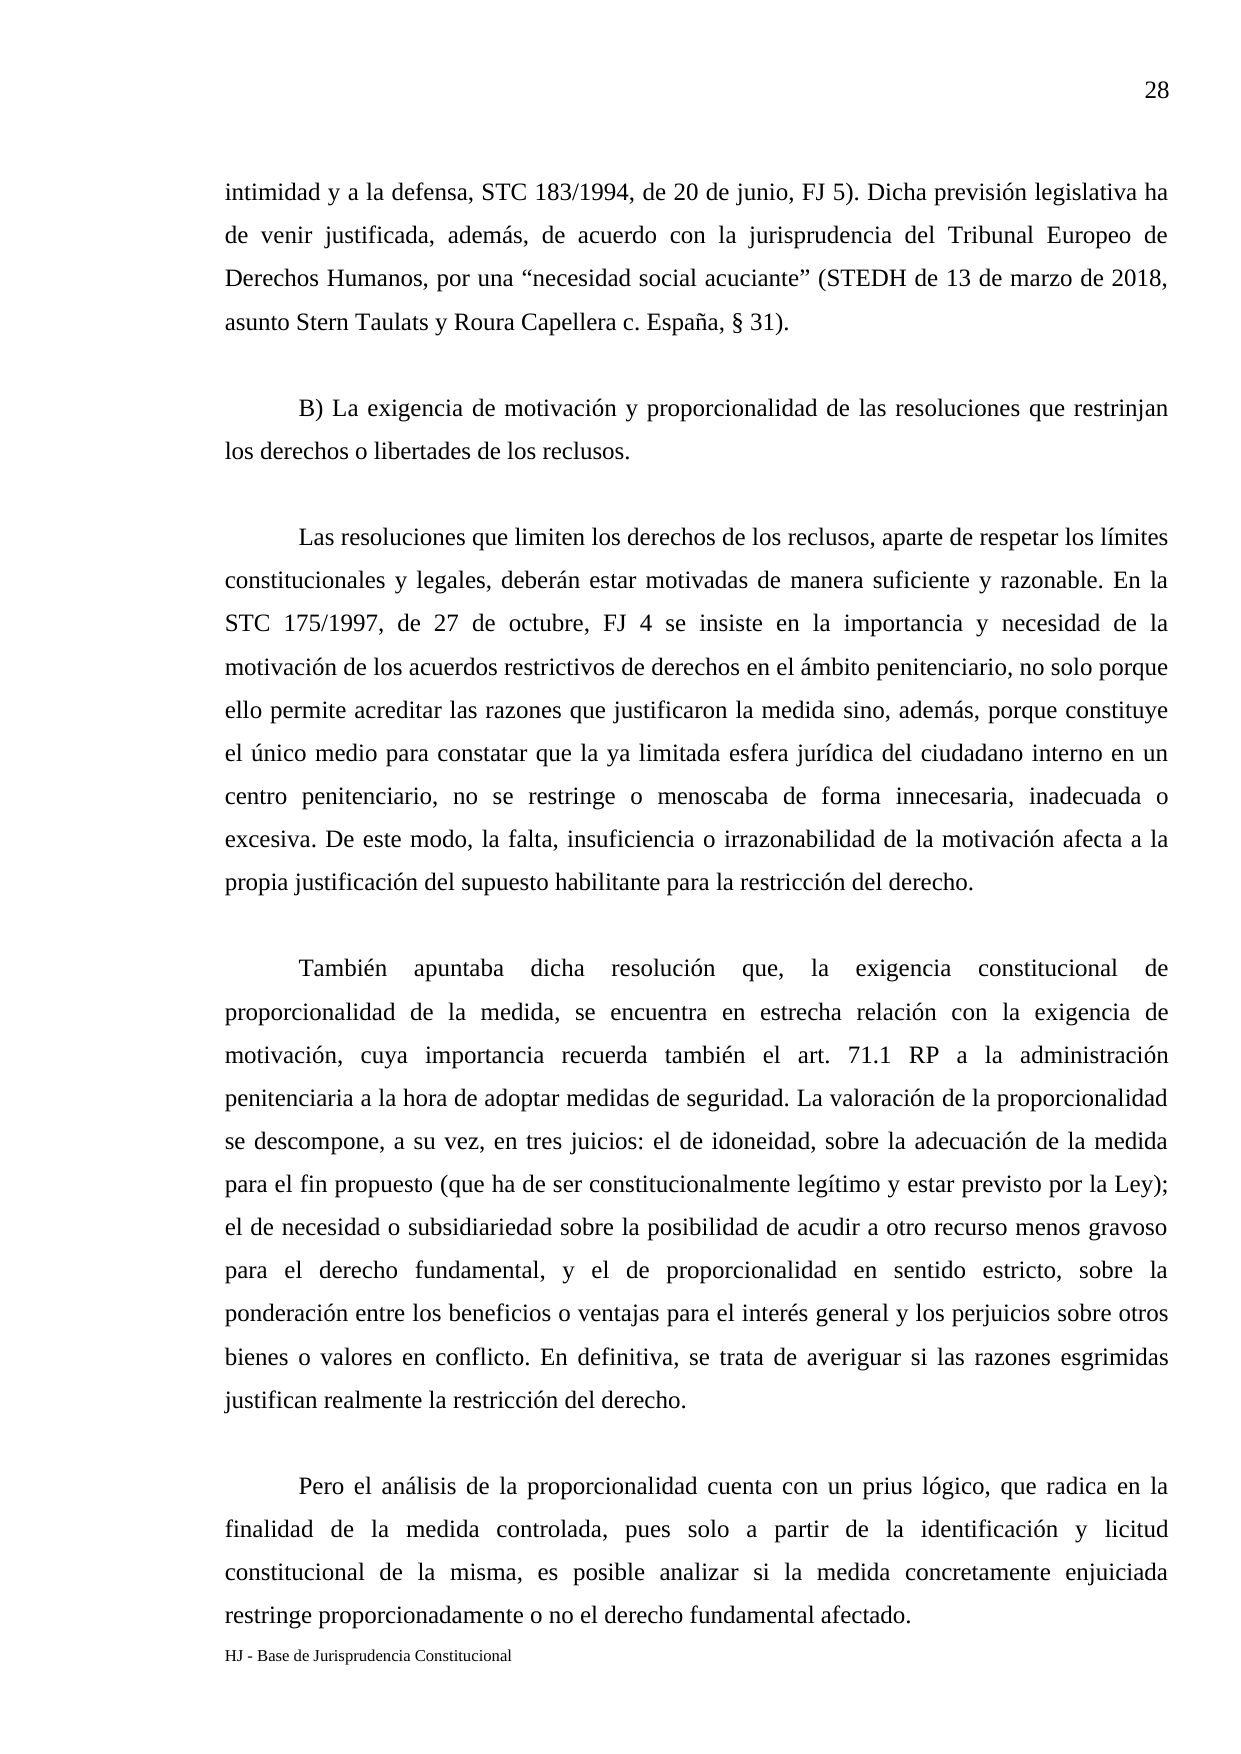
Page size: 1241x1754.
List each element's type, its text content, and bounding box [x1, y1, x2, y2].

text Las resoluciones que limiten los derechos de los reclusos, aparte de respetar los límites constitucionales y legales, deberán estar motivadas de manera suficiente y razonable. En la STC 175/1997, de 27 de octubre, FJ 4 se insiste en la importancia y necesidad de la motivación de los acuerdos restrictivos de derechos en el ámbito penitenciario, no solo porque ello permite acreditar las razones que justificaron la medida sino, además, porque constituye el único medio para constatar que la ya limitada esfera jurídica del ciudadano interno en un centro penitenciario, no se restringe o menoscaba de forma innecesaria, inadecuada o excesiva. De este modo, la falta, insuficiencia o irrazonabilidad de la motivación afecta a la propia justificación del supuesto habilitante para la restricción del derecho. [224, 522, 1169, 896]
text También apuntaba dicha resolución que, la exigencia constitucional de proporcionalidad de la medida, se encuentra en estrecha relación con la exigencia de motivación, cuya importancia recuerda también el art. 71.1 RP a la administración penitenciaria a la hora de adoptar medidas de seguridad. La valoración de la proporcionalidad se descompone, a su vez, en tres juicios: el de idoneidad, sobre la adecuación de la medida para el fin propuesto (que ha de ser constitucionalmente legítimo y estar previsto por la Ley); el de necesidad o subsidiariedad sobre la posibilidad de acudir a otro recurso menos gravoso para el derecho fundamental, y el de proporcionalidad en sentido estricto, sobre la ponderación entre los beneficios o ventajas para el interés general y los perjuicios sobre otros bienes o valores en conflicto. En definitiva, se trata de averiguar si las razones esgrimidas justifican realmente la restricción del derecho. [224, 953, 1169, 1413]
text B) La exigencia de motivación y proporcionalidad de las resoluciones que restrinjan los derechos o libertades de los reclusos. [224, 393, 1169, 465]
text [224, 177, 1169, 335]
text Pero el análisis de la proporcionalidad cuenta con un prius lógico, que radica en la finalidad de la medida controlada, pues solo a partir de la identificación y licitud constitucional de la misma, es posible analizar si la medida concretamente enjuiciada restringe proporcionadamente o no el derecho fundamental afectado. [224, 1471, 1169, 1629]
